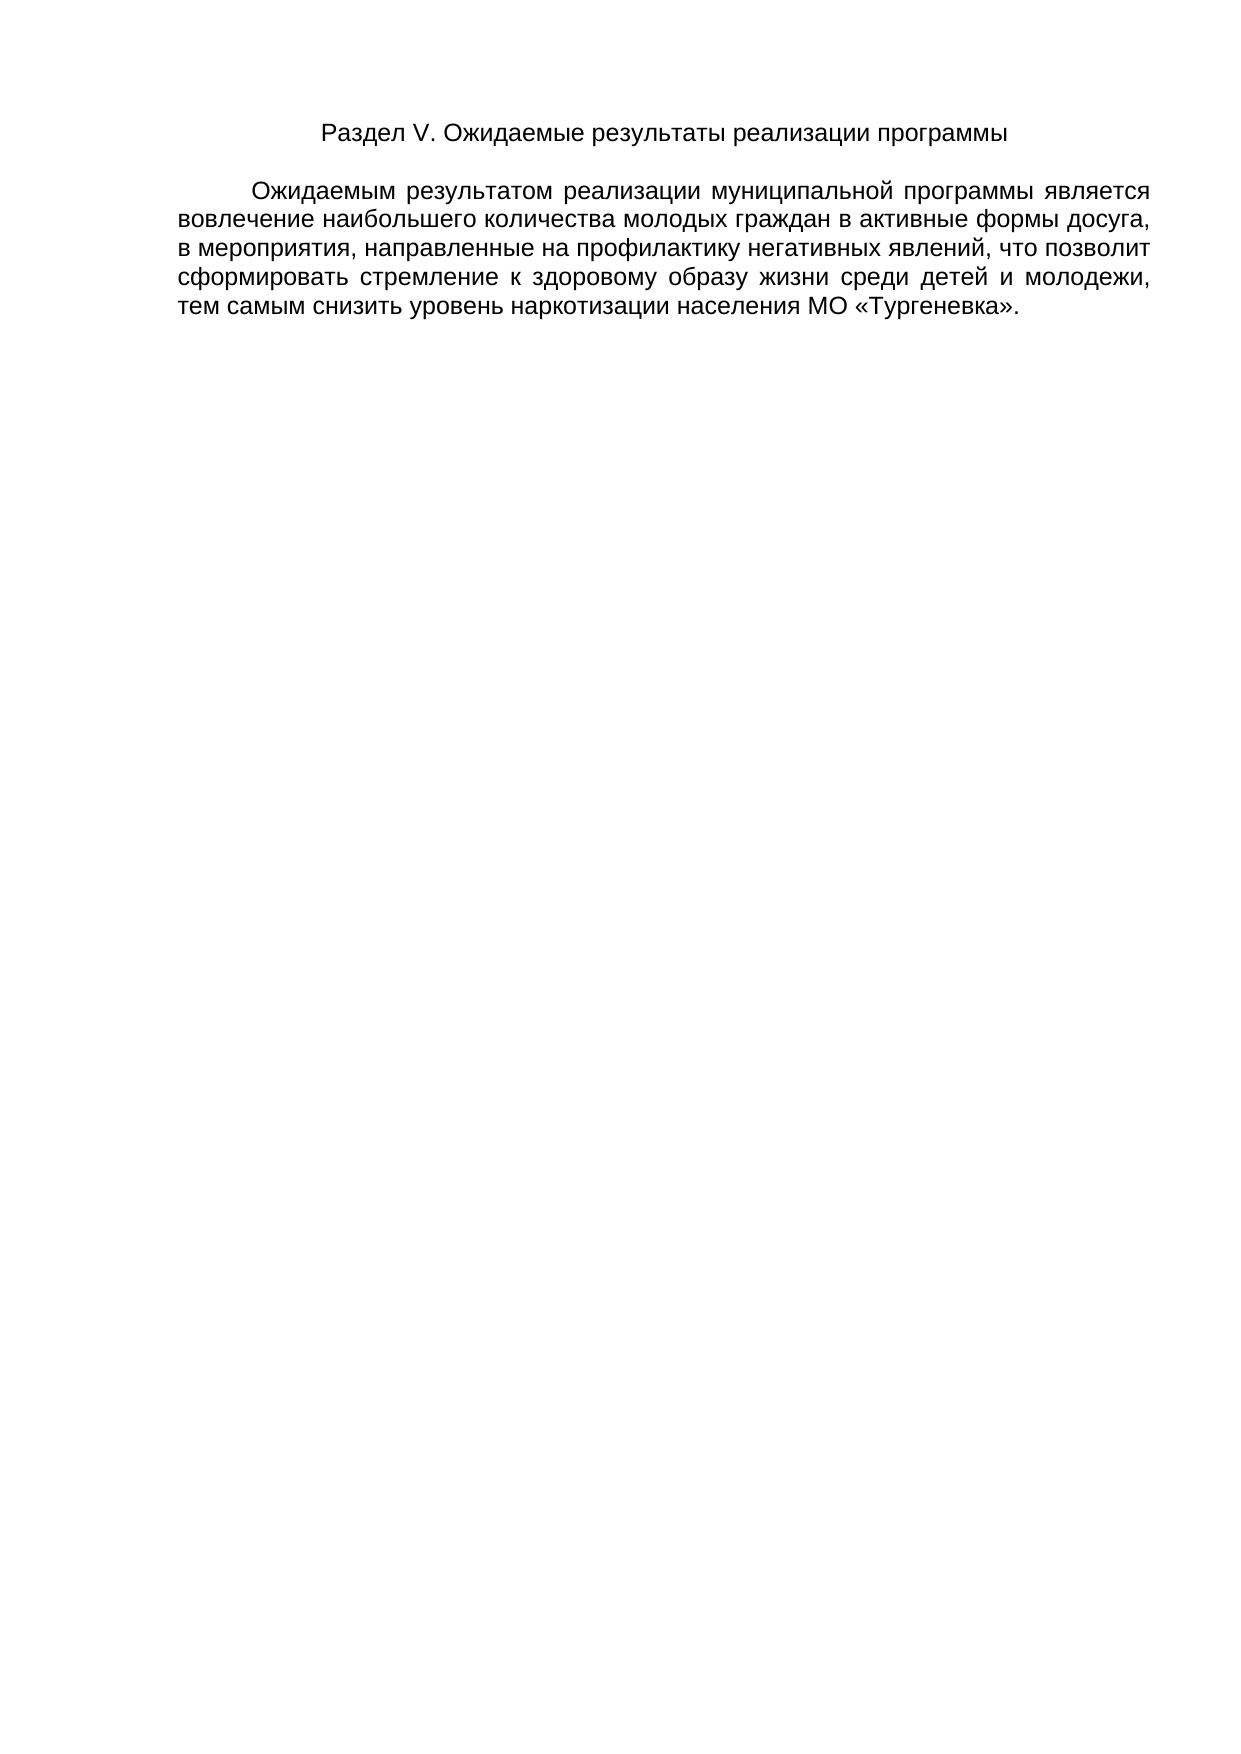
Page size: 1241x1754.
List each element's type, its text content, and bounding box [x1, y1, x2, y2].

text Ожидаемым результатом реализации муниципальной программы является вовлечение наибольшего количества молодых граждан в активные формы досуга, в мероприятия, направленные на профилактику негативных явлений, что позволит сформировать стремление к здоровому образу жизни среди детей и молодежи, тем самым снизить уровень наркотизации населения МО «Тургеневка». [177, 176, 1152, 319]
text Раздел V. Ожидаемые результаты реализации программы [177, 118, 1152, 147]
